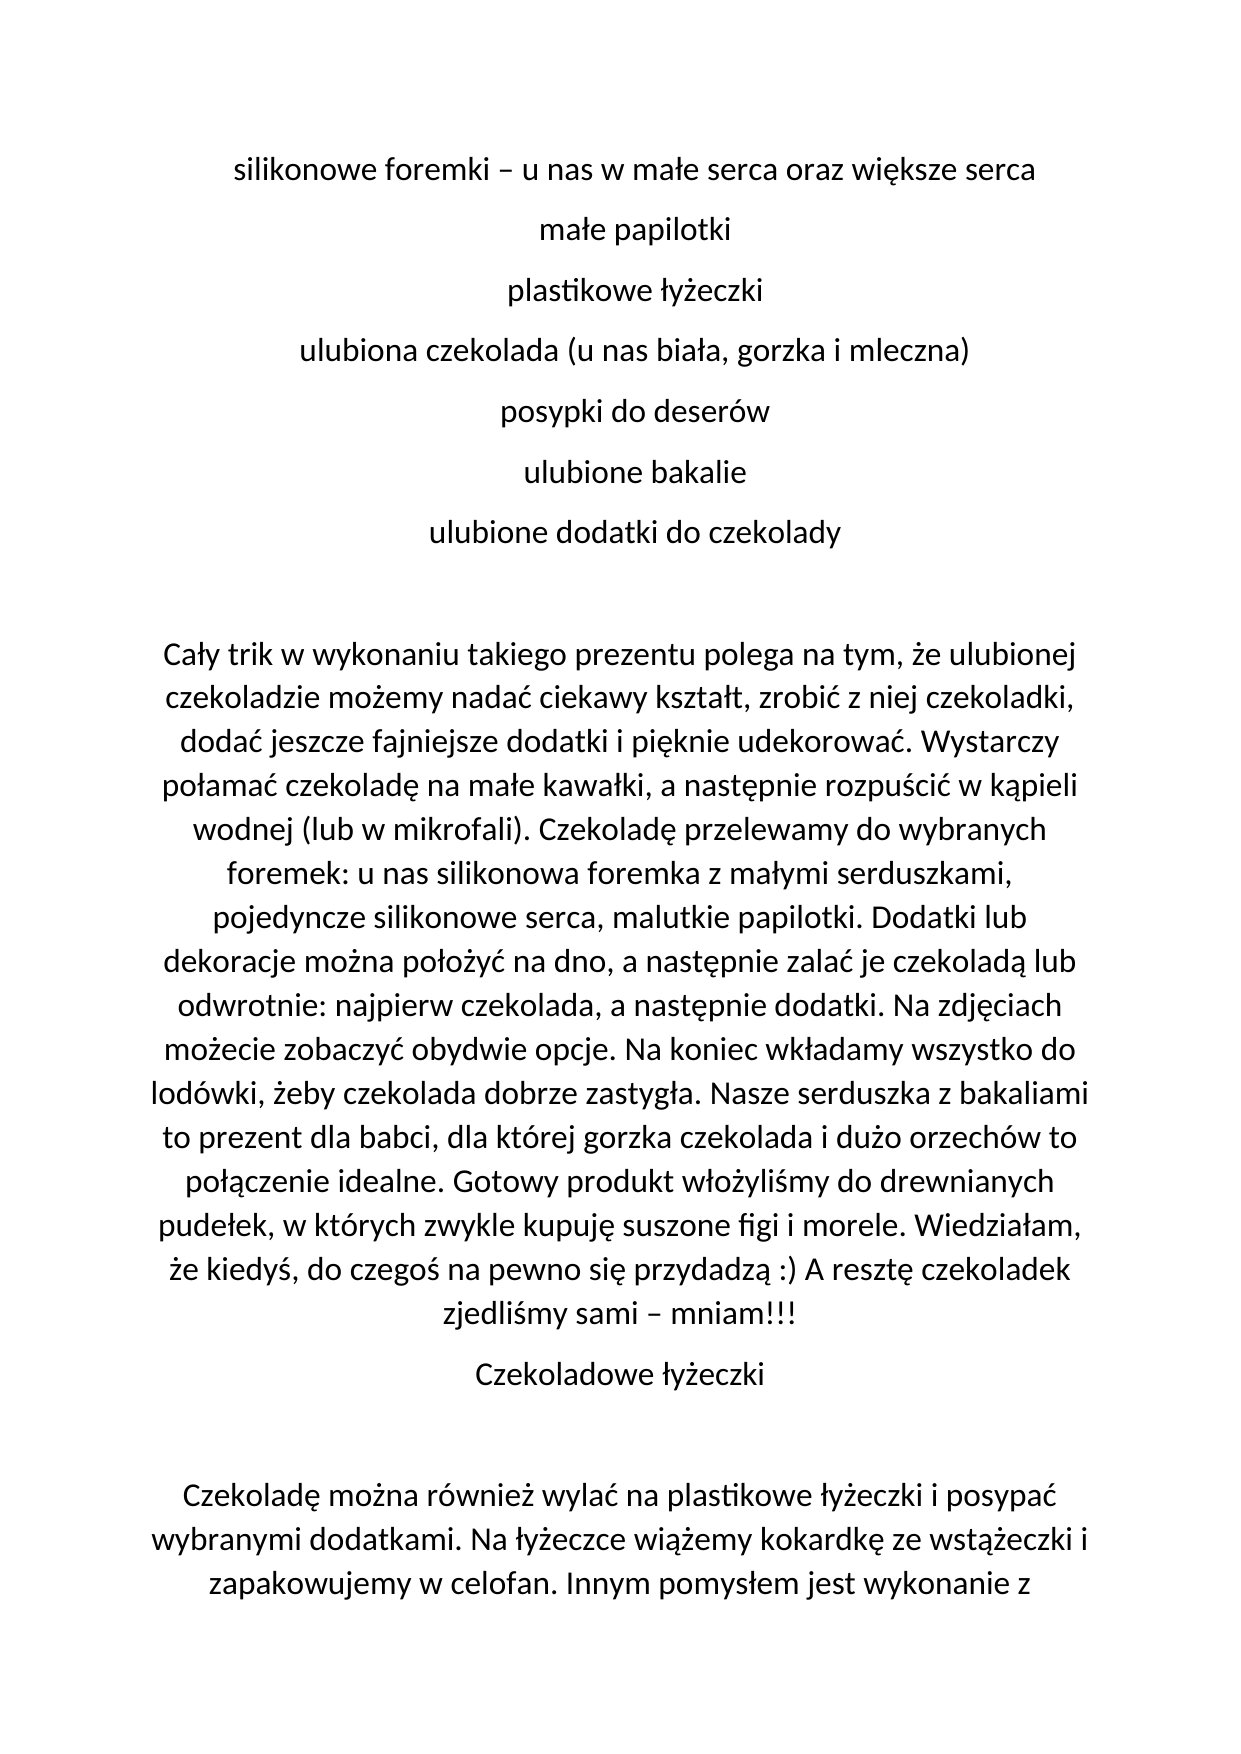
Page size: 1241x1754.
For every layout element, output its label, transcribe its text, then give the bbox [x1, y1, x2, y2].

text posypki do deserów [148, 390, 1093, 431]
text plastikowe łyżeczki [148, 269, 1093, 309]
text Czekoladowe łyżeczki [148, 1353, 1093, 1393]
text ulubione dodatki do czekolady [148, 511, 1093, 552]
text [148, 1474, 1093, 1602]
text ulubiona czekolada (u nas biała, gorzka i mleczna) [148, 329, 1093, 370]
text małe papilotki [148, 208, 1093, 249]
text silikonowe foremki – u nas w małe serca oraz większe serca [148, 148, 1093, 188]
text ulubione bakalie [148, 451, 1093, 491]
text Cały trik w wykonaniu takiego prezentu polega na tym, że ulubionej czekoladzie możemy nadać ciekawy kształt, zrobić z niej czekoladki, dodać jeszcze fajniejsze dodatki i pięknie udekorować. Wystarczy połamać czekoladę na małe kawałki, a następnie rozpuścić w kąpieli wodnej (lub w mikrofali). Czekoladę przelewamy do wybranych foremek: u nas silikonowa foremka z małymi serduszkami, pojedyncze silikonowe serca, malutkie papilotki. Dodatki lub dekoracje można położyć na dno, a następnie zalać je czekoladą lub odwrotnie: najpierw czekolada, a następnie dodatki. Na zdjęciach możecie zobaczyć obydwie opcje. Na koniec wkładamy wszystko do lodówki, żeby czekolada dobrze zastygła. Nasze serduszka z bakaliami to prezent dla babci, dla której gorzka czekolada i dużo orzechów to połączenie idealne. Gotowy produkt włożyliśmy do drewnianych pudełek, w których zwykle kupuję suszone figi i morele. Wiedziałam, że kiedyś, do czegoś na pewno się przydadzą :) A resztę czekoladek zjedliśmy sami – mniam!!! [148, 633, 1093, 1333]
